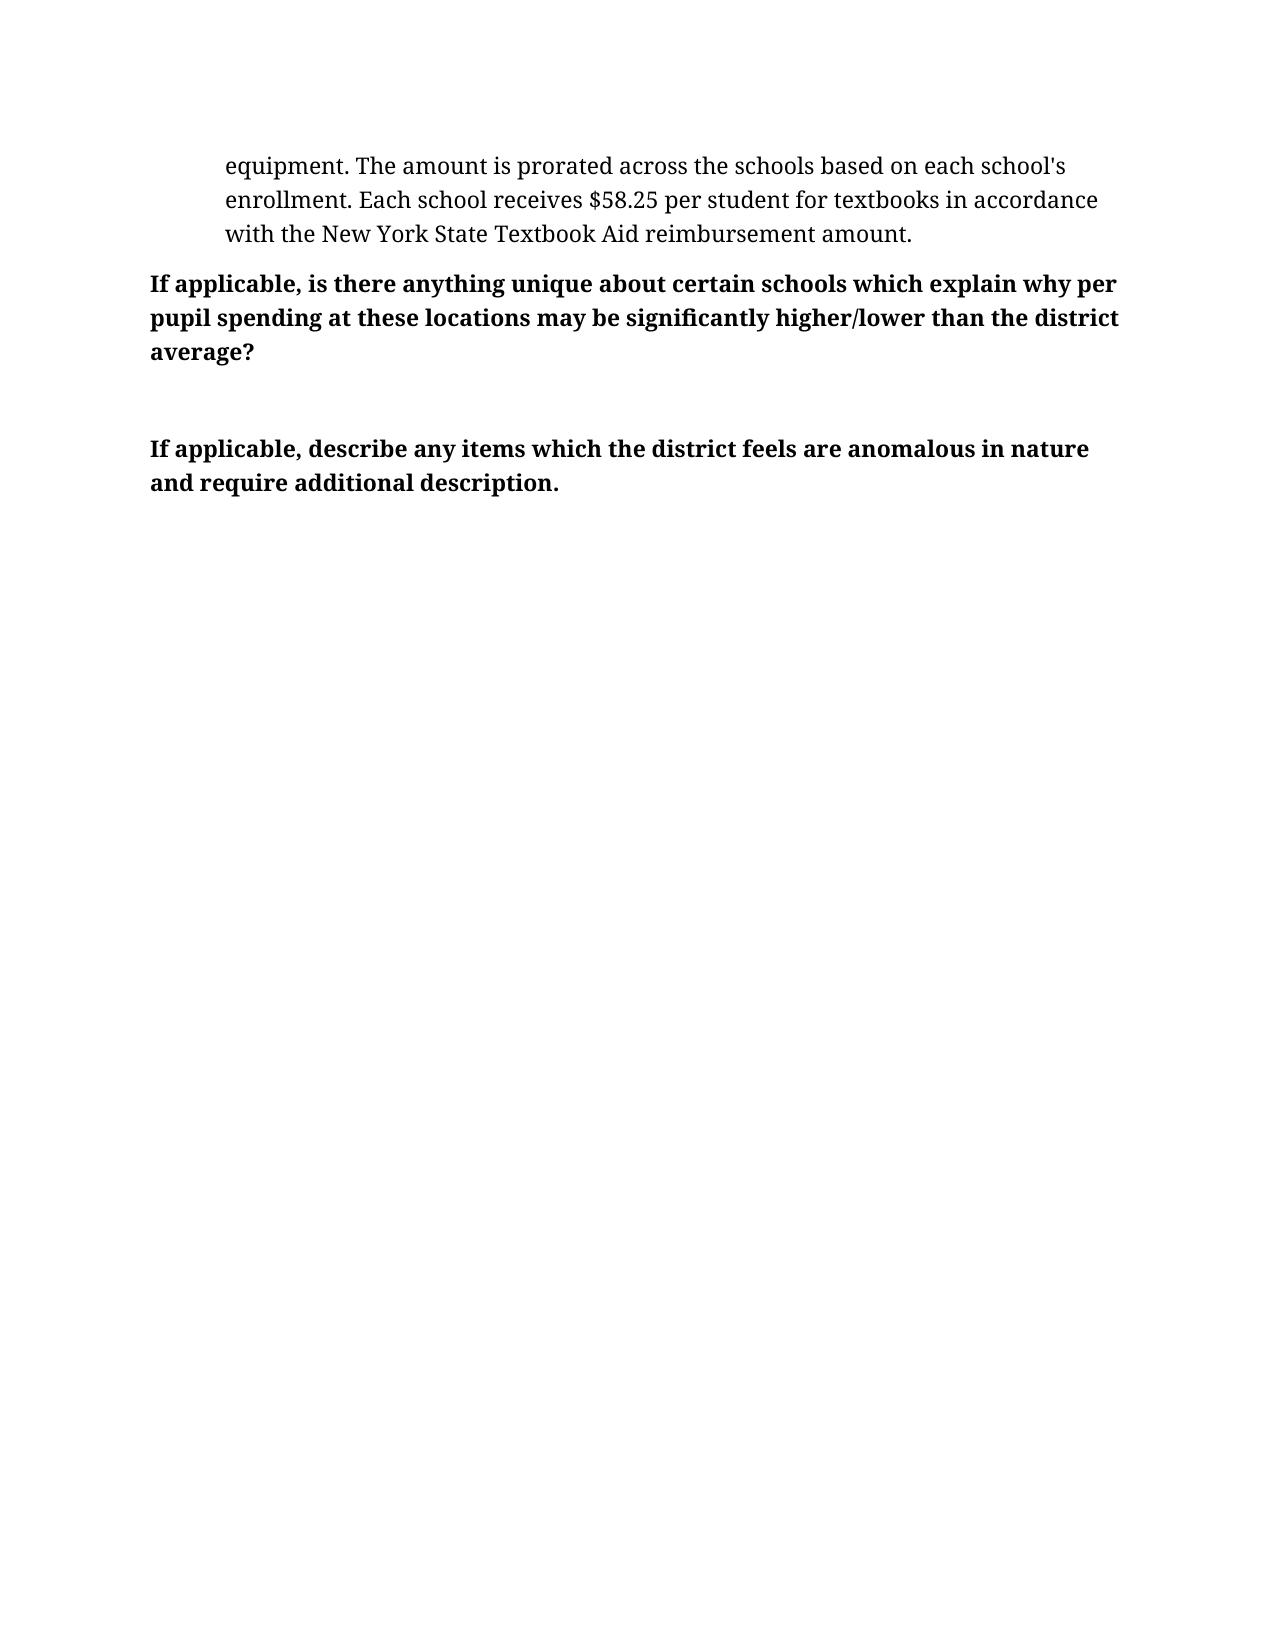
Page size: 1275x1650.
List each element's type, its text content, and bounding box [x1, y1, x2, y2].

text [225, 150, 1125, 249]
list If applicable, is there anything unique about certain schools which explain why per pupil spending at these locations may be significantly higher/lower than the district average? [150, 268, 1125, 367]
list If applicable, describe any items which the district feels are anomalous in nature and require additional description. [150, 433, 1125, 498]
